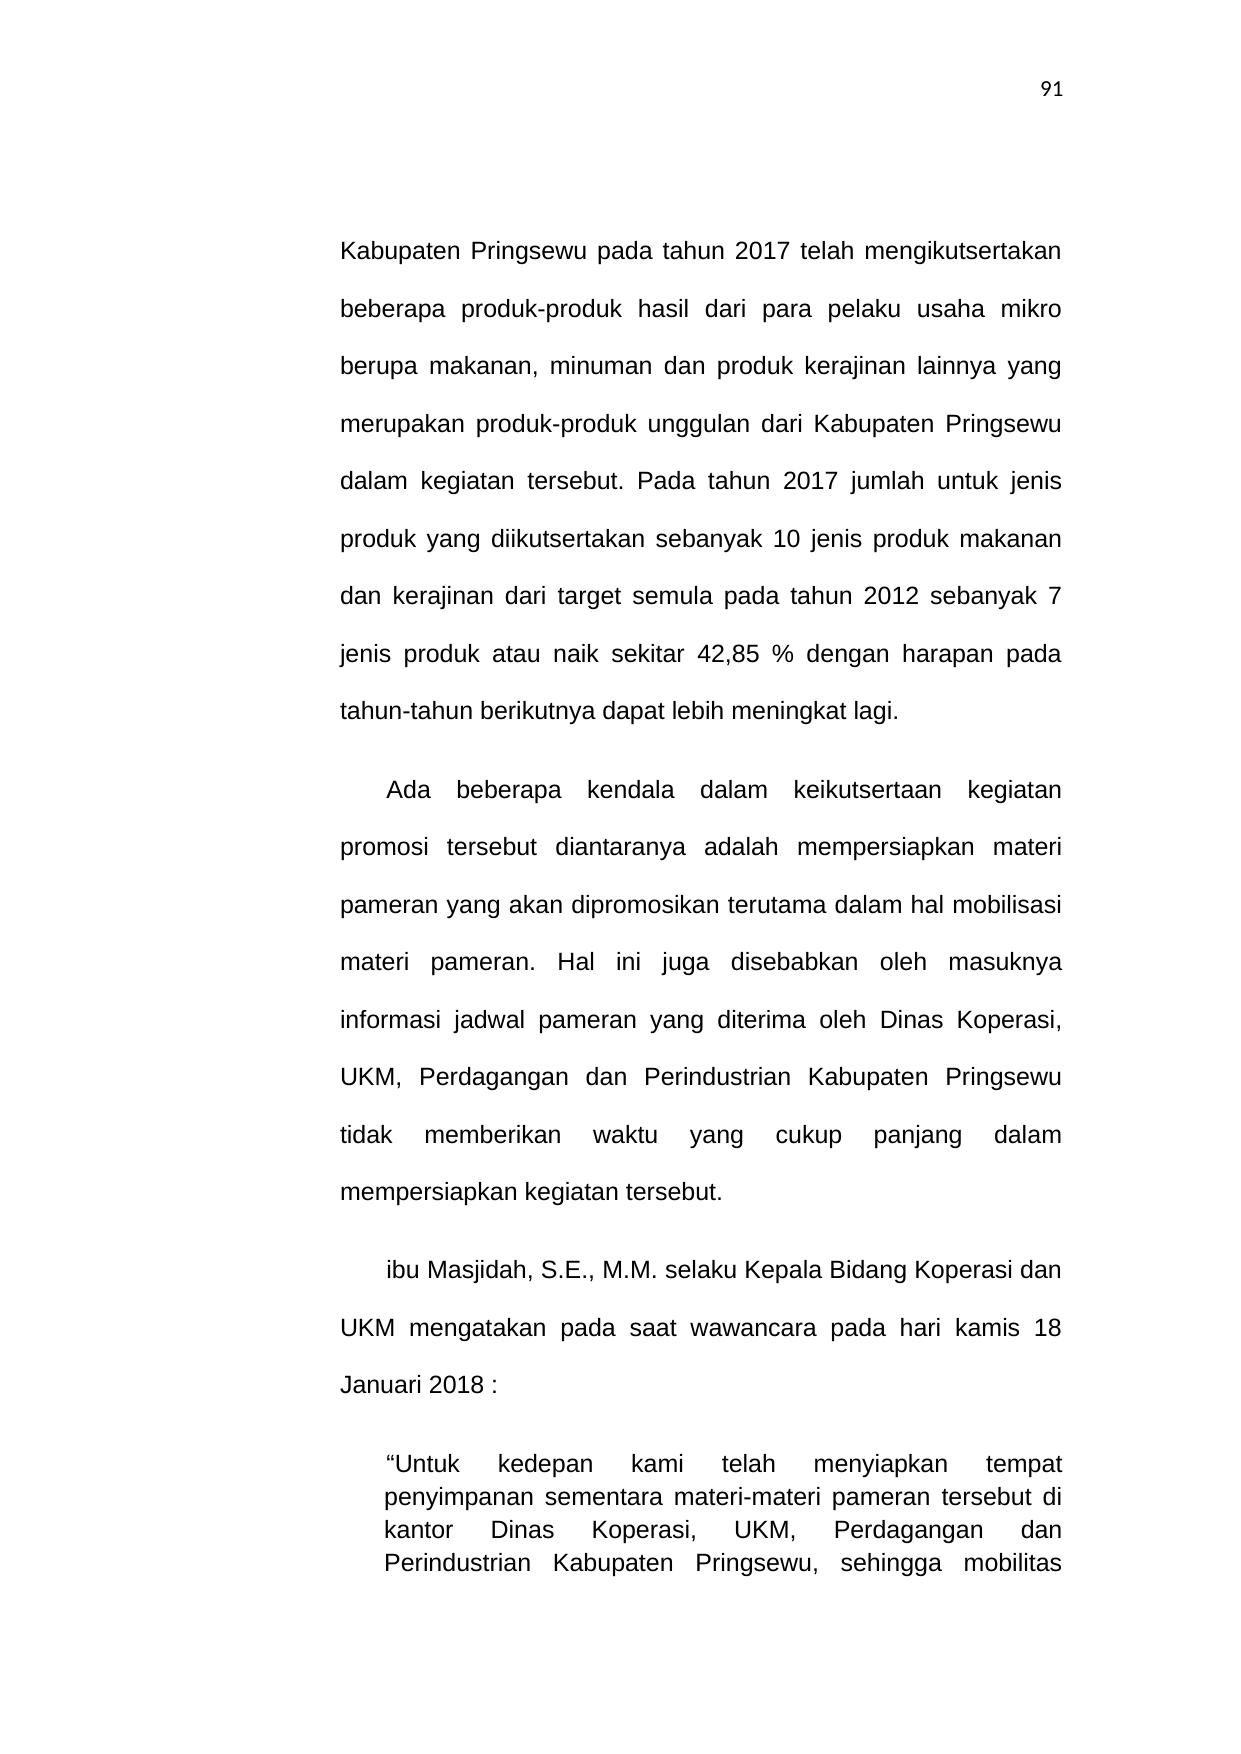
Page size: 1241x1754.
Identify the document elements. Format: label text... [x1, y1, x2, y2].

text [340, 236, 1063, 725]
text Ada beberapa kendala dalam keikutsertaan kegiatan promosi tersebut diantaranya adalah mempersiapkan materi pameran yang akan dipromosikan terutama dalam hal mobilisasi materi pameran. Hal ini juga disebabkan oleh masuknya informasi jadwal pameran yang diterima oleh Dinas Koperasi, UKM, Perdagangan dan Perindustrian Kabupaten Pringsewu tidak memberikan waktu yang cukup panjang dalam mempersiapkan kegiatan tersebut. [340, 774, 1063, 1206]
text ibu Masjidah, S.E., M.M. selaku Kepala Bidang Koperasi dan UKM mengatakan pada saat wawancara pada hari kamis 18 Januari 2018 : [340, 1255, 1063, 1399]
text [384, 1449, 1063, 1577]
